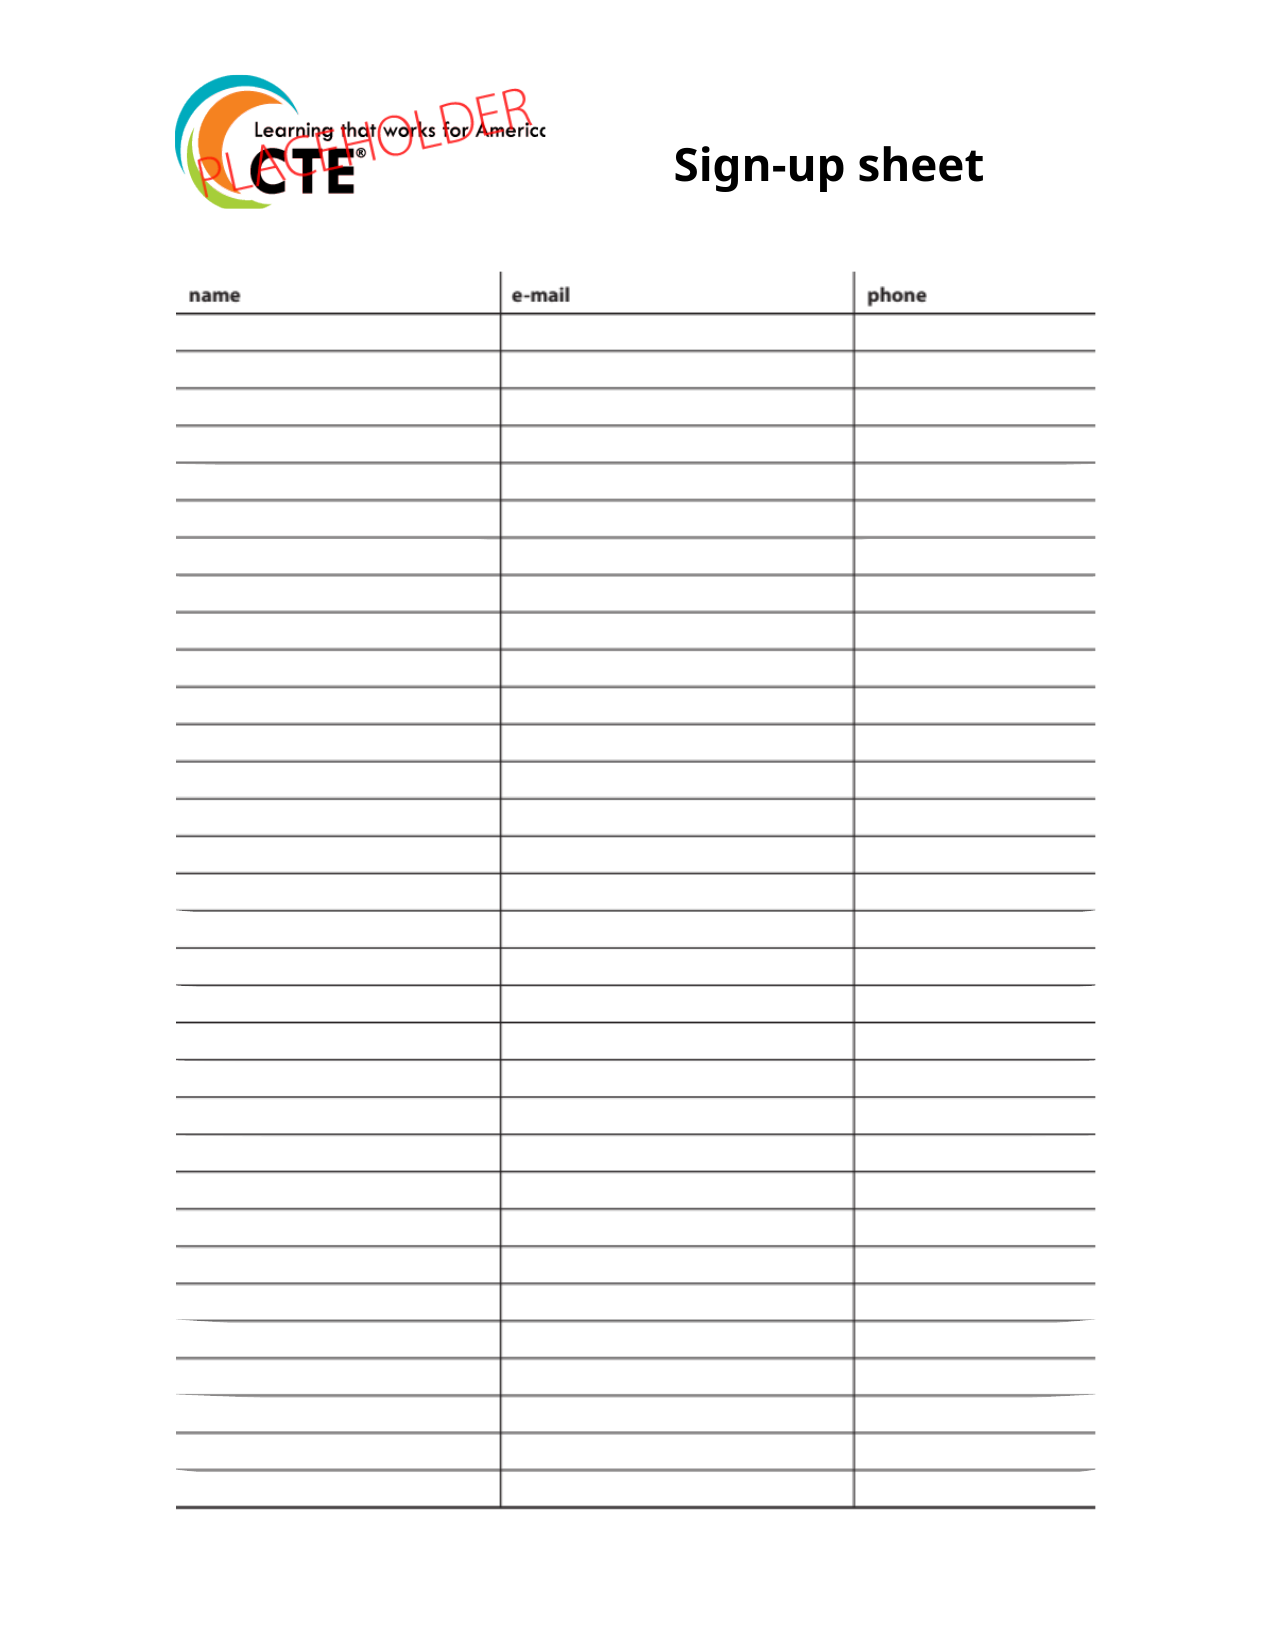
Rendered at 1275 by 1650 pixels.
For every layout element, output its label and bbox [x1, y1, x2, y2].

picture [174, 74, 546, 208]
